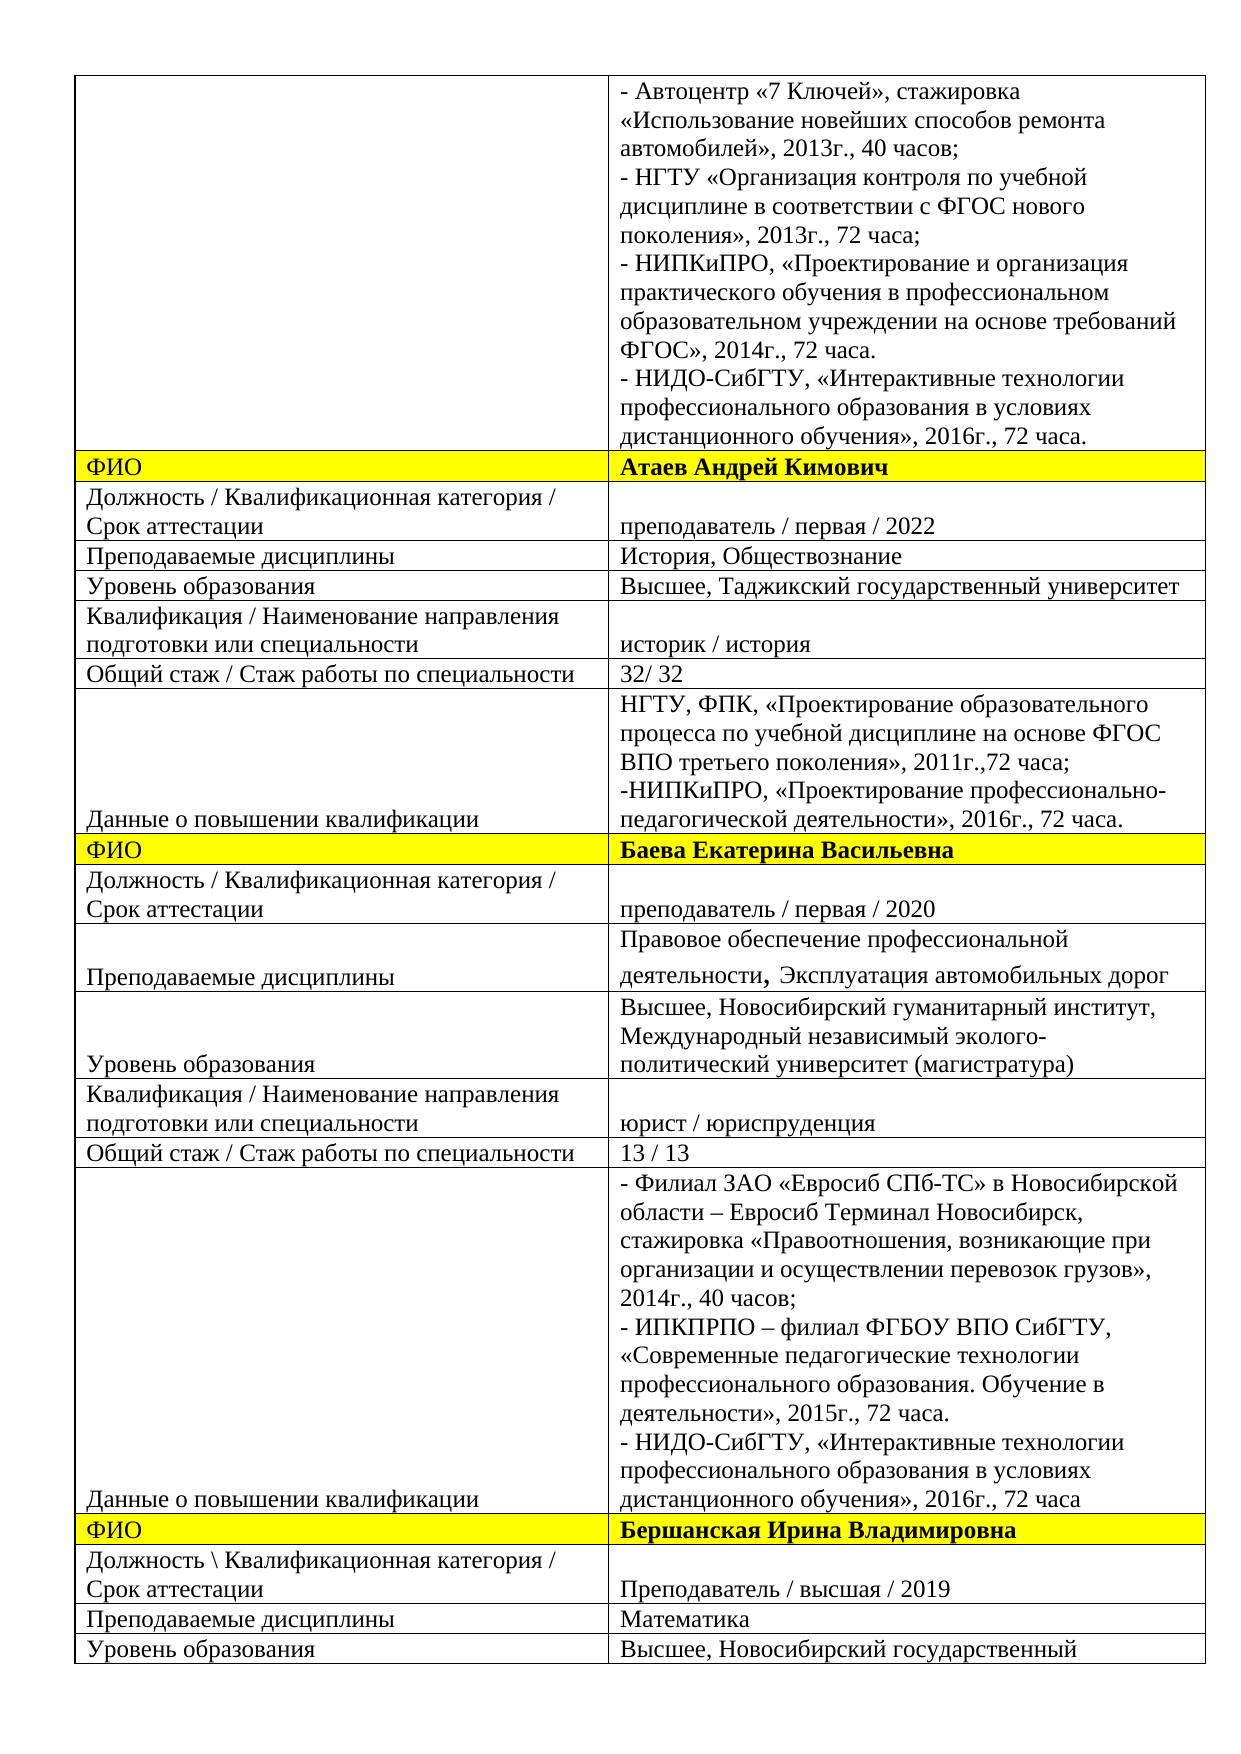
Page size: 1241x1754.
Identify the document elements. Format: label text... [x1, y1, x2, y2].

table_cell Квалификация / Наименование направления подготовки или специальности [76, 601, 608, 658]
table_cell История, Обществознание [609, 541, 1205, 570]
table_cell историк / история [609, 601, 1205, 658]
table_cell ФИО [76, 1514, 608, 1544]
table_cell Баева Екатерина Васильевна [609, 834, 1205, 864]
table_cell Преподаватель / высшая / 2019 [609, 1545, 1205, 1603]
table_cell Данные о повышении квалификации [76, 689, 608, 833]
table_cell Преподаваемые дисциплины [76, 1604, 608, 1633]
table_cell Преподаваемые дисциплины [76, 924, 608, 991]
table_cell преподаватель / первая / 2022 [609, 482, 1205, 540]
table_cell Математика [609, 1604, 1205, 1633]
table_cell ФИО [76, 451, 608, 481]
table_cell Бершанская Ирина Владимировна [609, 1514, 1205, 1544]
table_cell Общий стаж / Стаж работы по специальности [76, 1138, 608, 1167]
table_cell юрист / юриспруденция [609, 1079, 1205, 1137]
table_cell Высшее, Таджикский государственный университет [609, 571, 1205, 600]
table_cell Уровень образования [76, 992, 608, 1078]
table_cell Квалификация / Наименование направления подготовки или специальности [76, 1079, 608, 1137]
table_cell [609, 76, 1205, 450]
table_cell Атаев Андрей Кимович [609, 451, 1205, 481]
table_cell - Филиал ЗАО «Евросиб СПб-ТС» в Новосибирской области – Евросиб Терминал Новосибирск, стажировка «Правоотношения, возникающие при организации и осуществлении перевозок грузов», 2014г., 40 часов; - ИПКПРПО – филиал ФГБОУ ВПО СибГТУ, «Современные педагогические технологии профессионального образования. Обучение в деятельности», 2015г., 72 часа. - НИДО-СибГТУ, «Интерактивные технологии профессионального образования в условиях дистанционного обучения», 2016г., 72 часа [609, 1168, 1205, 1513]
table_cell преподаватель / первая / 2020 [609, 865, 1205, 923]
table_cell Преподаваемые дисциплины [76, 541, 608, 570]
table_cell 13 / 13 [609, 1138, 1205, 1167]
table_cell Уровень образования [76, 1634, 608, 1663]
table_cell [76, 76, 608, 450]
table_cell 32/ 32 [609, 659, 1205, 688]
table_cell Общий стаж / Стаж работы по специальности [76, 659, 608, 688]
table_cell ФИО [76, 834, 608, 864]
table_cell Должность / Квалификационная категория / Срок аттестации [76, 865, 608, 923]
table_cell Правовое обеспечение профессиональной деятельности, Эксплуатация автомобильных дорог [609, 924, 1205, 991]
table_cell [609, 1634, 1205, 1663]
table_cell Должность / Квалификационная категория / Срок аттестации [76, 482, 608, 540]
table_cell Уровень образования [76, 571, 608, 600]
table_cell Должность \ Квалификационная категория / Срок аттестации [76, 1545, 608, 1603]
table_cell Данные о повышении квалификации [76, 1168, 608, 1513]
table_cell Высшее, Новосибирский гуманитарный институт, Международный независимый эколого-политический университет (магистратура) [609, 992, 1205, 1078]
table_cell НГТУ, ФПК, «Проектирование образовательного процесса по учебной дисциплине на основе ФГОС ВПО третьего поколения», 2011г.,72 часа; -НИПКиПРО, «Проектирование профессионально-педагогической деятельности», 2016г., 72 часа. [609, 689, 1205, 833]
